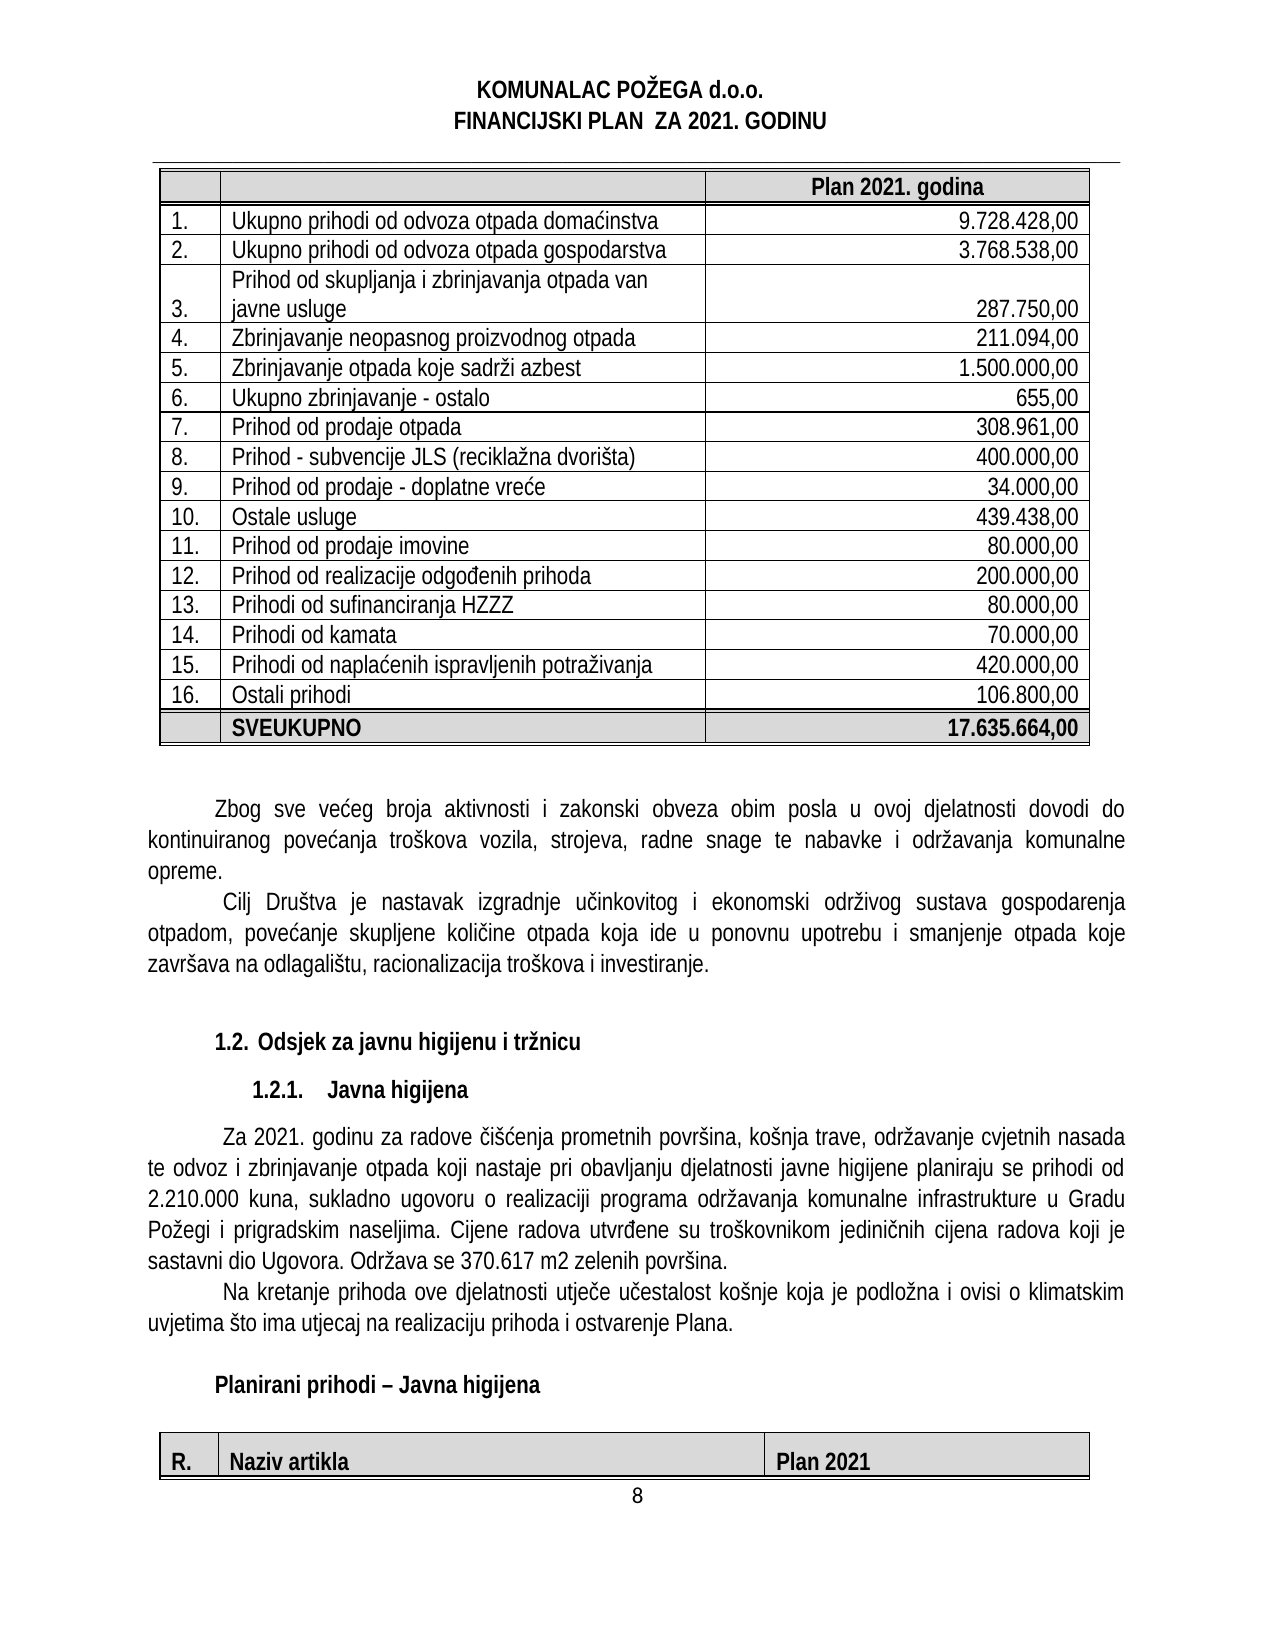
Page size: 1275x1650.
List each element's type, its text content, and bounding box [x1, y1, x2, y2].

table_cell Ostali prihodi [221, 680, 705, 708]
table_cell 16. [161, 680, 220, 708]
table_cell [161, 172, 220, 201]
table_cell 287.750,00 [706, 265, 1089, 322]
table_cell 34.000,00 [706, 472, 1089, 500]
table_cell 8. [161, 442, 220, 471]
table_cell Plan 2021. godina [706, 172, 1089, 201]
table_cell 9. [161, 472, 220, 500]
table_cell Prihod od prodaje imovine [221, 531, 705, 560]
table_cell 6. [161, 383, 220, 411]
table_cell Ukupno prihodi od odvoza otpada gospodarstva [221, 235, 705, 264]
table_cell 420.000,00 [706, 650, 1089, 678]
text Cilj Društva je nastavak izgradnje učinkovitog i ekonomski održivog sustava gospodarenja otpadom, povećanje skupljene količine otpada koja ide u ponovnu upotrebu i smanjenje otpada koje završava na odlagalištu, racionalizacija troškova i investiranje. [148, 887, 1127, 977]
table_cell 11. [161, 531, 220, 560]
table_header Plan 2021 [765, 1433, 1089, 1475]
table_cell 1. [161, 206, 220, 234]
table_cell 13. [161, 591, 220, 619]
table_cell 14. [161, 620, 220, 649]
table_cell Prihod od skupljanja i zbrinjavanja otpada van javne usluge [221, 265, 705, 322]
table_cell Ukupno prihodi od odvoza otpada domaćinstva [221, 206, 705, 234]
table_cell 7. [161, 413, 220, 441]
table_cell Zbrinjavanje neopasnog proizvodnog otpada [221, 323, 705, 352]
table_cell 15. [161, 650, 220, 678]
list Javna higijena [252, 1075, 1127, 1103]
table_cell Prihodi od naplaćenih ispravljenih potraživanja [221, 650, 705, 678]
text Za 2021. godinu za radove čišćenja prometnih površina, košnja trave, održavanje cvjetnih nasada te odvoz i zbrinjavanje otpada koji nastaje pri obavljanju djelatnosti javne higijene planiraju se prihodi od 2.210.000 kuna, sukladno ugovoru o realizaciji programa održavanja komunalne infrastrukture u Gradu Požegi i prigradskim naseljima. Cijene radova utvrđene su troškovnikom jediničnih cijena radova koji je sastavni dio Ugovora. Održava se 370.617 m2 zelenih površina. [148, 1122, 1127, 1275]
table_cell 2. [161, 235, 220, 264]
table_cell Prihod - subvencije JLS (reciklažna dvorišta) [221, 442, 705, 471]
table_cell 211.094,00 [706, 323, 1089, 352]
table_cell 3.768.538,00 [706, 235, 1089, 264]
table_cell 17.635.664,00 [706, 713, 1089, 742]
table_cell 400.000,00 [706, 442, 1089, 471]
text Planirani prihodi – Javna higijena [148, 1370, 1127, 1398]
table_cell 308.961,00 [706, 413, 1089, 441]
table_cell Prihod od prodaje - doplatne vreće [221, 472, 705, 500]
list Odsjek za javnu higijenu i tržnicu [214, 1027, 1127, 1056]
text Zbog sve većeg broja aktivnosti i zakonski obveza obim posla u ovoj djelatnosti dovodi do kontinuiranog povećanja troškova vozila, strojeva, radne snage te nabavke i održavanja komunalne opreme. [148, 794, 1127, 884]
table_cell [221, 172, 705, 201]
table_cell 106.800,00 [706, 680, 1089, 708]
table_cell 439.438,00 [706, 501, 1089, 530]
table_cell 70.000,00 [706, 620, 1089, 649]
text Na kretanje prihoda ove djelatnosti utječe učestalost košnje koja je podložna i ovisi o klimatskim uvjetima što ima utjecaj na realizaciju prihoda i ostvarenje Plana. [148, 1277, 1127, 1337]
table_cell Prihod od prodaje otpada [221, 413, 705, 441]
table_cell 5. [161, 353, 220, 382]
table_cell 655,00 [706, 383, 1089, 411]
table_cell 9.728.428,00 [706, 206, 1089, 234]
table_cell Prihod od realizacije odgođenih prihoda [221, 561, 705, 589]
table_cell SVEUKUPNO [221, 713, 705, 742]
table_header R. br. [161, 1433, 218, 1475]
table_cell Prihodi od kamata [221, 620, 705, 649]
table_cell 12. [161, 561, 220, 589]
table_cell 3. [161, 265, 220, 322]
table_cell Zbrinjavanje otpada koje sadrži azbest [221, 353, 705, 382]
table_cell 200.000,00 [706, 561, 1089, 589]
table_cell 80.000,00 [706, 531, 1089, 560]
table_cell Ostale usluge [221, 501, 705, 530]
table_cell Ukupno zbrinjavanje - ostalo [221, 383, 705, 411]
table_cell 4. [161, 323, 220, 352]
table_cell 1.500.000,00 [706, 353, 1089, 382]
table_header Naziv artikla [219, 1433, 764, 1475]
table_cell [161, 713, 220, 742]
table_cell Prihodi od sufinanciranja HZZZ [221, 591, 705, 619]
table_cell 10. [161, 501, 220, 530]
table_cell 80.000,00 [706, 591, 1089, 619]
